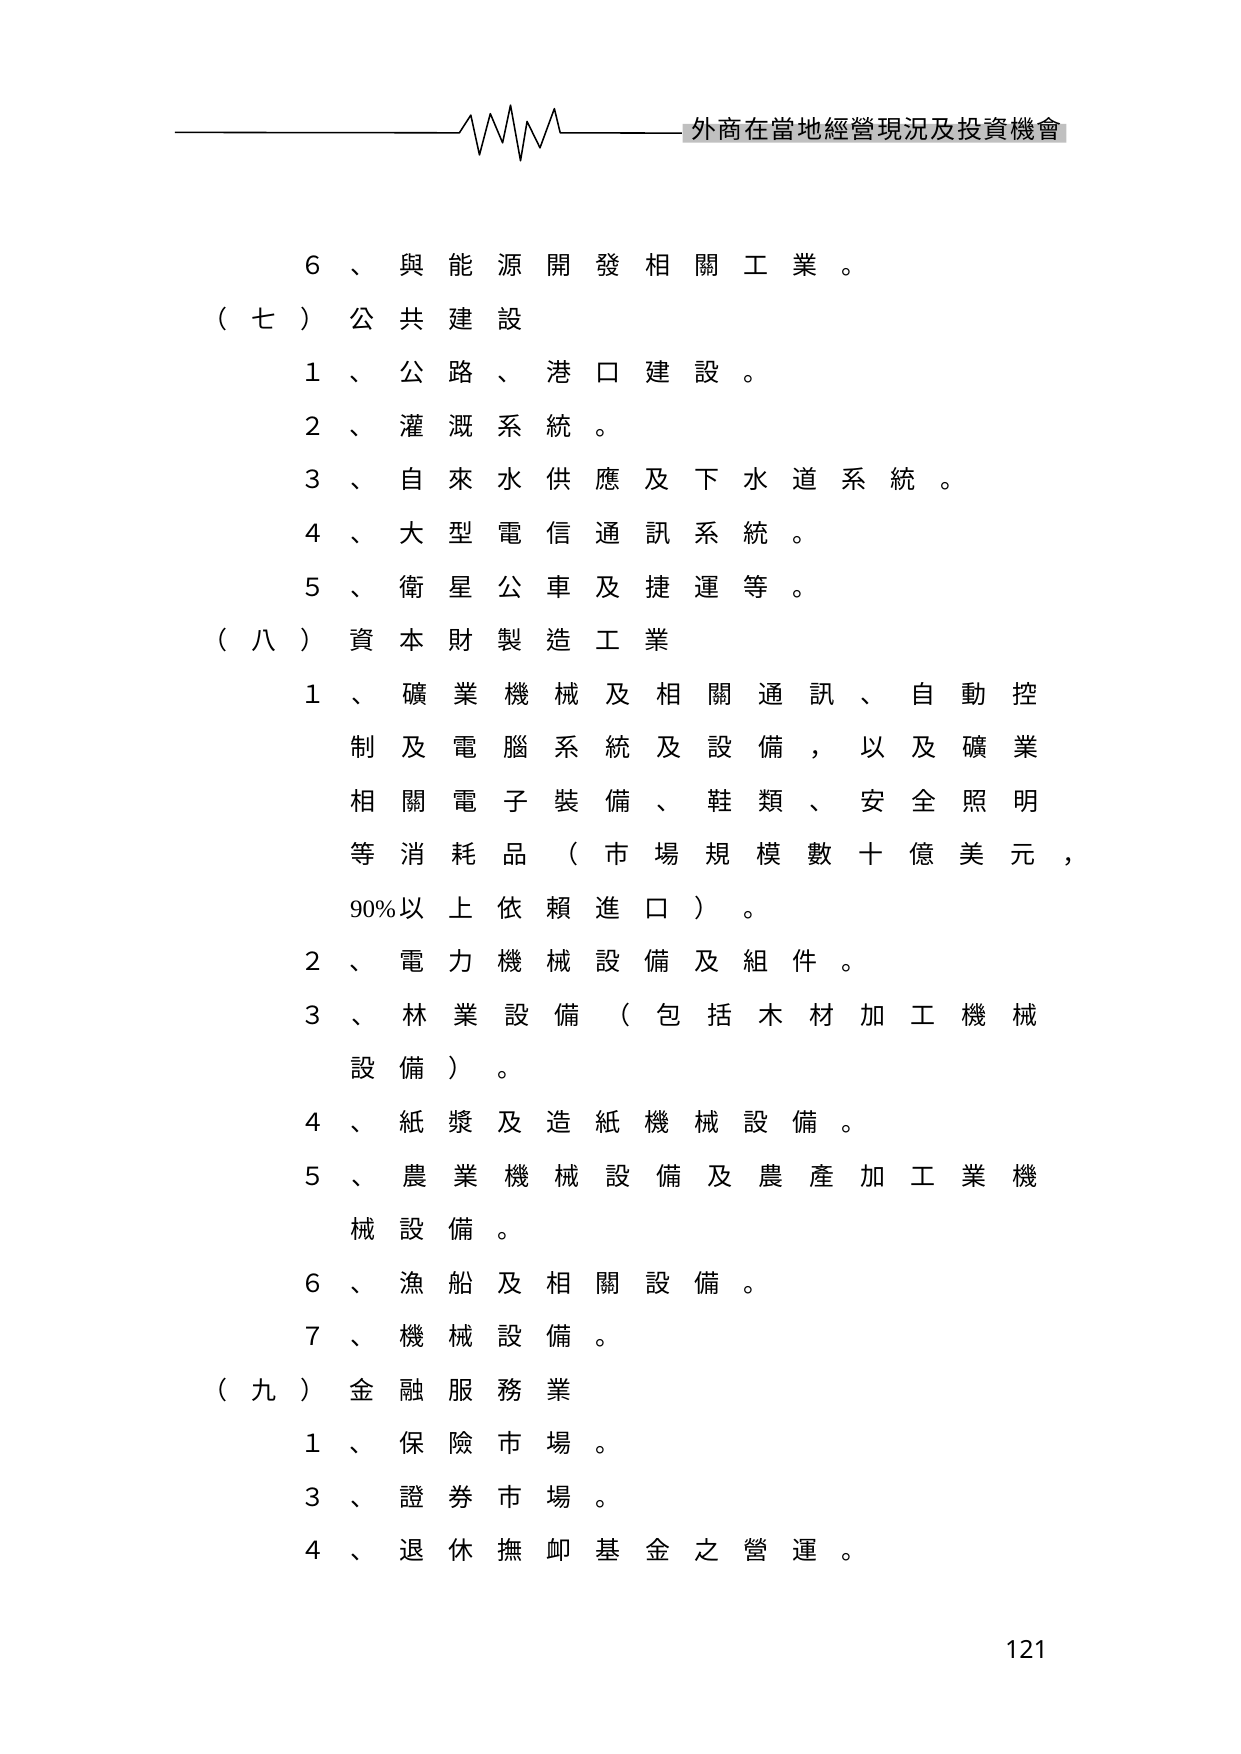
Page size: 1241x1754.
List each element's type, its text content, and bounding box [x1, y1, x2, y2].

text ４、大型電信通訊系統。 [276, 505, 1063, 558]
text ６、漁船及相關設備。 [276, 1254, 1063, 1308]
text ３、林業設備（包括木材加工機械設備）。 [276, 987, 1063, 1094]
text ５、農業機械設備及農產加工業機械設備。 [276, 1147, 1063, 1254]
text （九）金融服務業 [202, 1362, 1063, 1415]
text ７、機械設備。 [276, 1308, 1063, 1362]
text （七）公共建設 [202, 291, 1063, 344]
text ２、電力機械設備及組件。 [276, 933, 1063, 987]
text １、公路、港口建設。 [276, 344, 1063, 398]
text １、礦業機械及相關通訊、自動控制及電腦系統及設備，以及礦業相關電子裝備、鞋類、安全照明等消耗品（市場規模數十億美元，90%以上依賴進口）。 [276, 666, 1063, 933]
text （八）資本財製造工業 [202, 612, 1063, 666]
text １、保險市場。 [276, 1415, 1063, 1469]
text ３、證券市場。 [276, 1469, 1063, 1522]
text ５、衛星公車及捷運等。 [276, 558, 1063, 612]
text ４、退休撫卹基金之營運。 [276, 1522, 1063, 1576]
text ２、灌溉系統。 [276, 398, 1063, 451]
text ３、自來水供應及下水道系統。 [276, 451, 1063, 505]
text ４、紙漿及造紙機械設備。 [276, 1094, 1063, 1147]
text ６、與能源開發相關工業。 [276, 237, 1063, 291]
